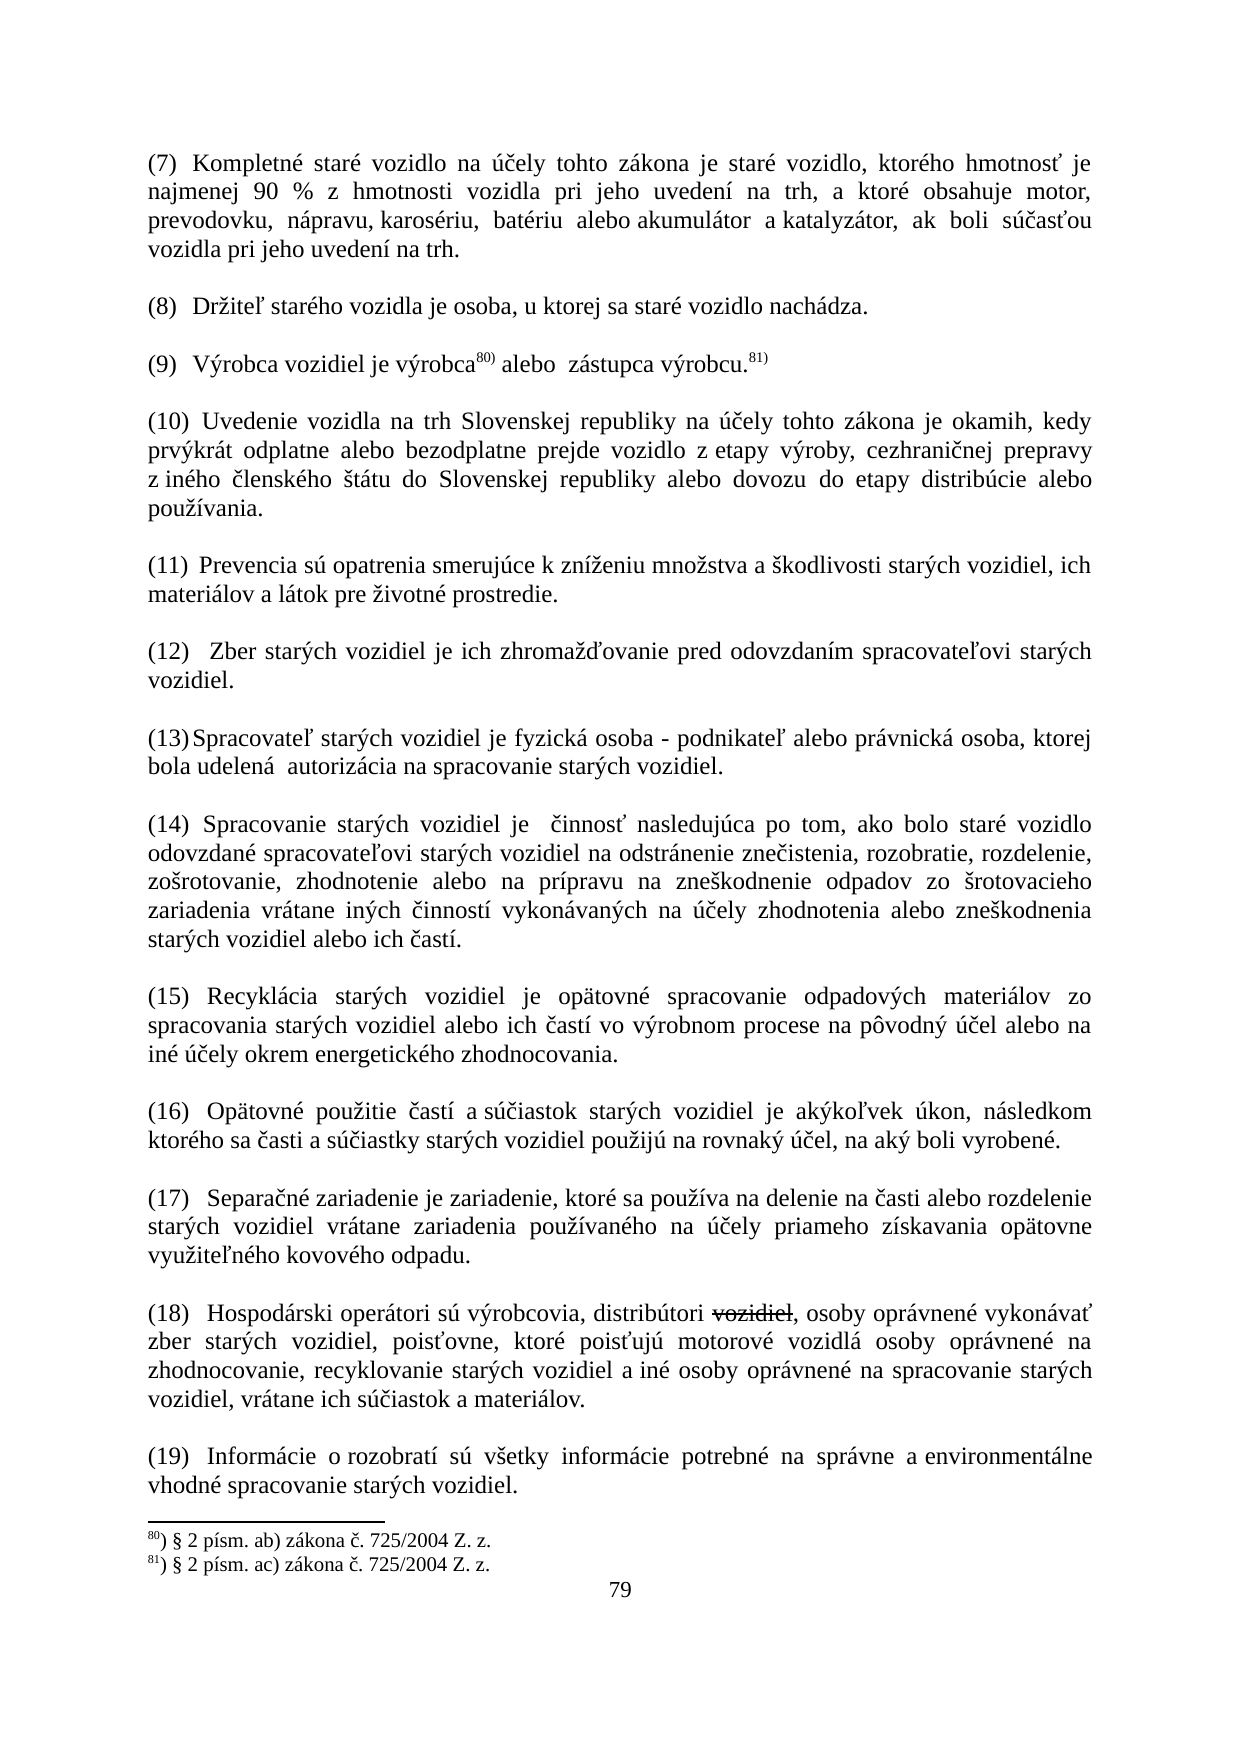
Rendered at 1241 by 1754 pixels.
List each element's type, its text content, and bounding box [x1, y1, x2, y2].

list Zber starých vozidiel je ich zhromažďovanie pred odovzdaním spracovateľovi starých vozidiel. [148, 636, 1093, 694]
list Prevencia sú opatrenia smerujúce k zníženiu množstva a škodlivosti starých vozidiel, ich materiálov a látok pre životné prostredie. [148, 550, 1093, 608]
list Výrobca vozidiel je výrobca) alebo zástupca výrobcu.) [148, 349, 1093, 378]
list Informácie o rozobratí sú všetky informácie potrebné na správne a environmentálne vhodné spracovanie starých vozidiel. [148, 1441, 1093, 1499]
list Spracovanie starých vozidiel je činnosť nasledujúca po tom, ako bolo staré vozidlo odovzdané spracovateľovi starých vozidiel na odstránenie znečistenia, rozobratie, rozdelenie, zošrotovanie, zhodnotenie alebo na prípravu na zneškodnenie odpadov zo šrotovacieho zariadenia vrátane iných činností vykonávaných na účely zhodnotenia alebo zneškodnenia starých vozidiel alebo ich častí. [148, 809, 1093, 953]
list Opätovné použitie častí a súčiastok starých vozidiel je akýkoľvek úkon, následkom ktorého sa časti a súčiastky starých vozidiel použijú na rovnaký účel, na aký boli vyrobené. [148, 1096, 1093, 1154]
list Hospodárski operátori sú výrobcovia, distribútori vozidiel, osoby oprávnené vykonávať zber starých vozidiel, poisťovne, ktoré poisťujú motorové vozidlá osoby oprávnené na zhodnocovanie, recyklovanie starých vozidiel a iné osoby oprávnené na spracovanie starých vozidiel, vrátane ich súčiastok a materiálov. [148, 1298, 1093, 1413]
list Recyklácia starých vozidiel je opätovné spracovanie odpadových materiálov zo spracovania starých vozidiel alebo ich častí vo výrobnom procese na pôvodný účel alebo na iné účely okrem energetického zhodnocovania. [148, 981, 1093, 1068]
list Kompletné staré vozidlo na účely tohto zákona je staré vozidlo, ktorého hmotnosť je najmenej 90 % z hmotnosti vozidla pri jeho uvedení na trh, a ktoré obsahuje motor, prevodovku, nápravu, karosériu, batériu alebo akumulátor a katalyzátor, ak boli súčasťou vozidla pri jeho uvedení na trh. [148, 148, 1093, 263]
list Držiteľ starého vozidla je osoba, u ktorej sa staré vozidlo nachádza. [148, 291, 1093, 320]
list Separačné zariadenie je zariadenie, ktoré sa používa na delenie na časti alebo rozdelenie starých vozidiel vrátane zariadenia používaného na účely priameho získavania opätovne využiteľného kovového odpadu. [148, 1183, 1093, 1269]
list Uvedenie vozidla na trh Slovenskej republiky na účely tohto zákona je okamih, kedy prvýkrát odplatne alebo bezodplatne prejde vozidlo z etapy výroby, cezhraničnej prepravy z iného členského štátu do Slovenskej republiky alebo dovozu do etapy distribúcie alebo používania. [148, 406, 1093, 521]
list Spracovateľ starých vozidiel je fyzická osoba - podnikateľ alebo právnická osoba, ktorej bola udelená autorizácia na spracovanie starých vozidiel. [148, 723, 1093, 780]
